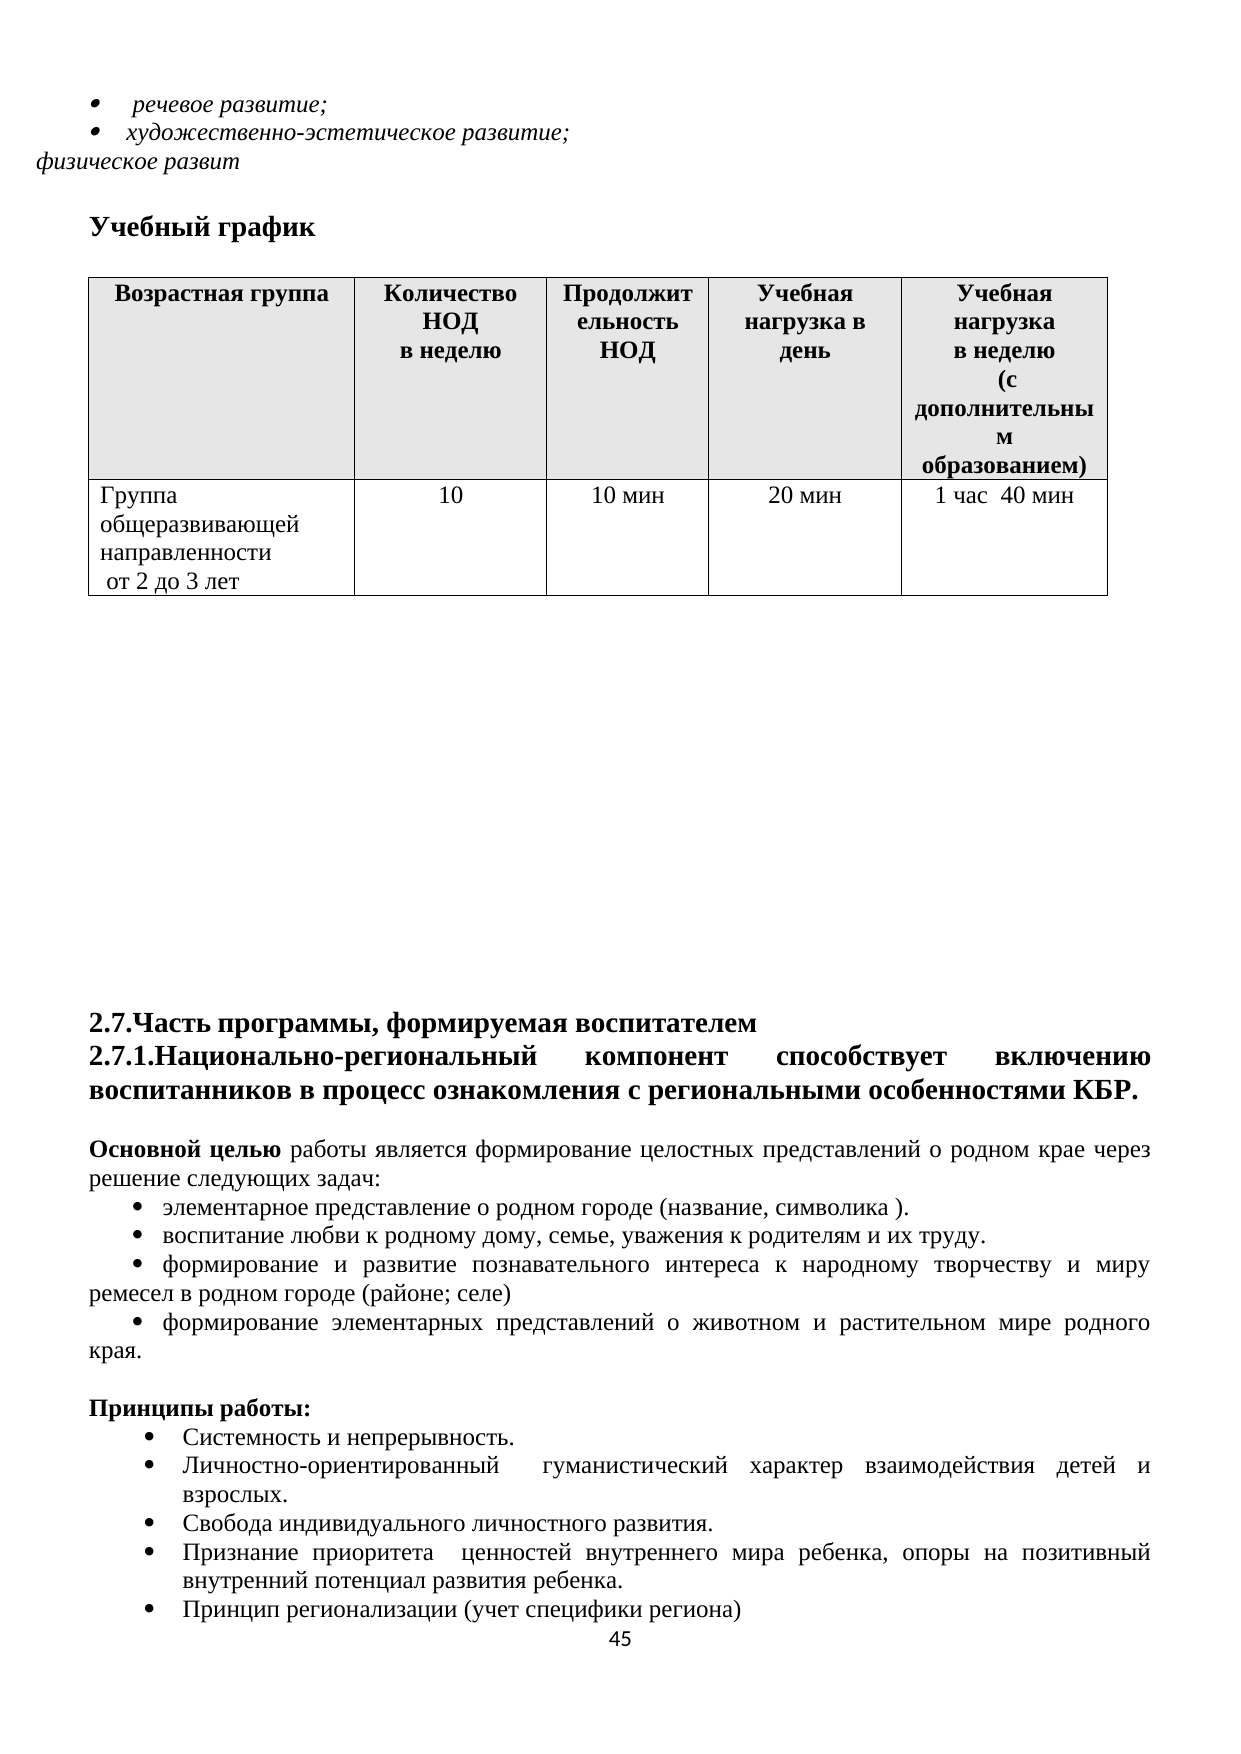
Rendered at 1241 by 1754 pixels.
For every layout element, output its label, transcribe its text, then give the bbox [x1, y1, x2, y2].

text физическое развит [29, 146, 1152, 175]
list воспитание любви к родному дому, семье, уважения к родителям и их труду. [89, 1220, 1152, 1249]
table_header Количество НОД в неделю [355, 278, 546, 479]
table_cell 10 мин [547, 480, 708, 595]
list формирование элементарных представлений о животном и растительном мире родного края. [89, 1307, 1152, 1364]
list Принцип регионализации (учет специфики региона) [145, 1594, 1152, 1623]
list Признание приоритета ценностей внутреннего мира ребенка, опоры на позитивный внутренний потенциал развития ребенка. [145, 1537, 1152, 1594]
list элементарное представление о родном городе (название, символика ). [89, 1192, 1152, 1220]
table_cell 20 мин [709, 480, 901, 595]
text 2.7.1.Национально-региональный компонент способствует включению воспитанников в процесс ознакомления с региональными особенностями КБР. [89, 1038, 1152, 1105]
table_cell Группа общеразвивающей направленности от 2 до 3 лет [89, 480, 354, 595]
table_header Продолжительность НОД [547, 278, 708, 479]
table_header Возрастная группа [89, 278, 354, 479]
table_header Учебная нагрузка в день [709, 278, 901, 479]
table_cell 10 [355, 480, 546, 595]
list формирование и развитие познавательного интереса к народному творчеству и миру ремесел в родном городе (районе; селе) [89, 1249, 1152, 1307]
list речевое развитие; [89, 89, 1152, 117]
text 2.7.Часть программы, формируемая воспитателем [89, 1005, 1152, 1038]
list Личностно-ориентированный гуманистический характер взаимодействия детей и взрослых. [145, 1450, 1152, 1508]
table_header Учебная нагрузка в неделю (с дополнительным образованием) [902, 278, 1107, 479]
list художественно-эстетическое развитие; [89, 117, 1152, 146]
list Свобода индивидуального личностного развития. [145, 1508, 1152, 1537]
text Принципы работы: [89, 1393, 1152, 1422]
text Основной целью работы является формирование целостных представлений о родном крае через решение следующих задач: [89, 1134, 1152, 1192]
list Системность и непрерывность. [145, 1422, 1152, 1450]
table_cell 1 час 40 мин [902, 480, 1107, 595]
text Учебный график [89, 209, 1152, 242]
